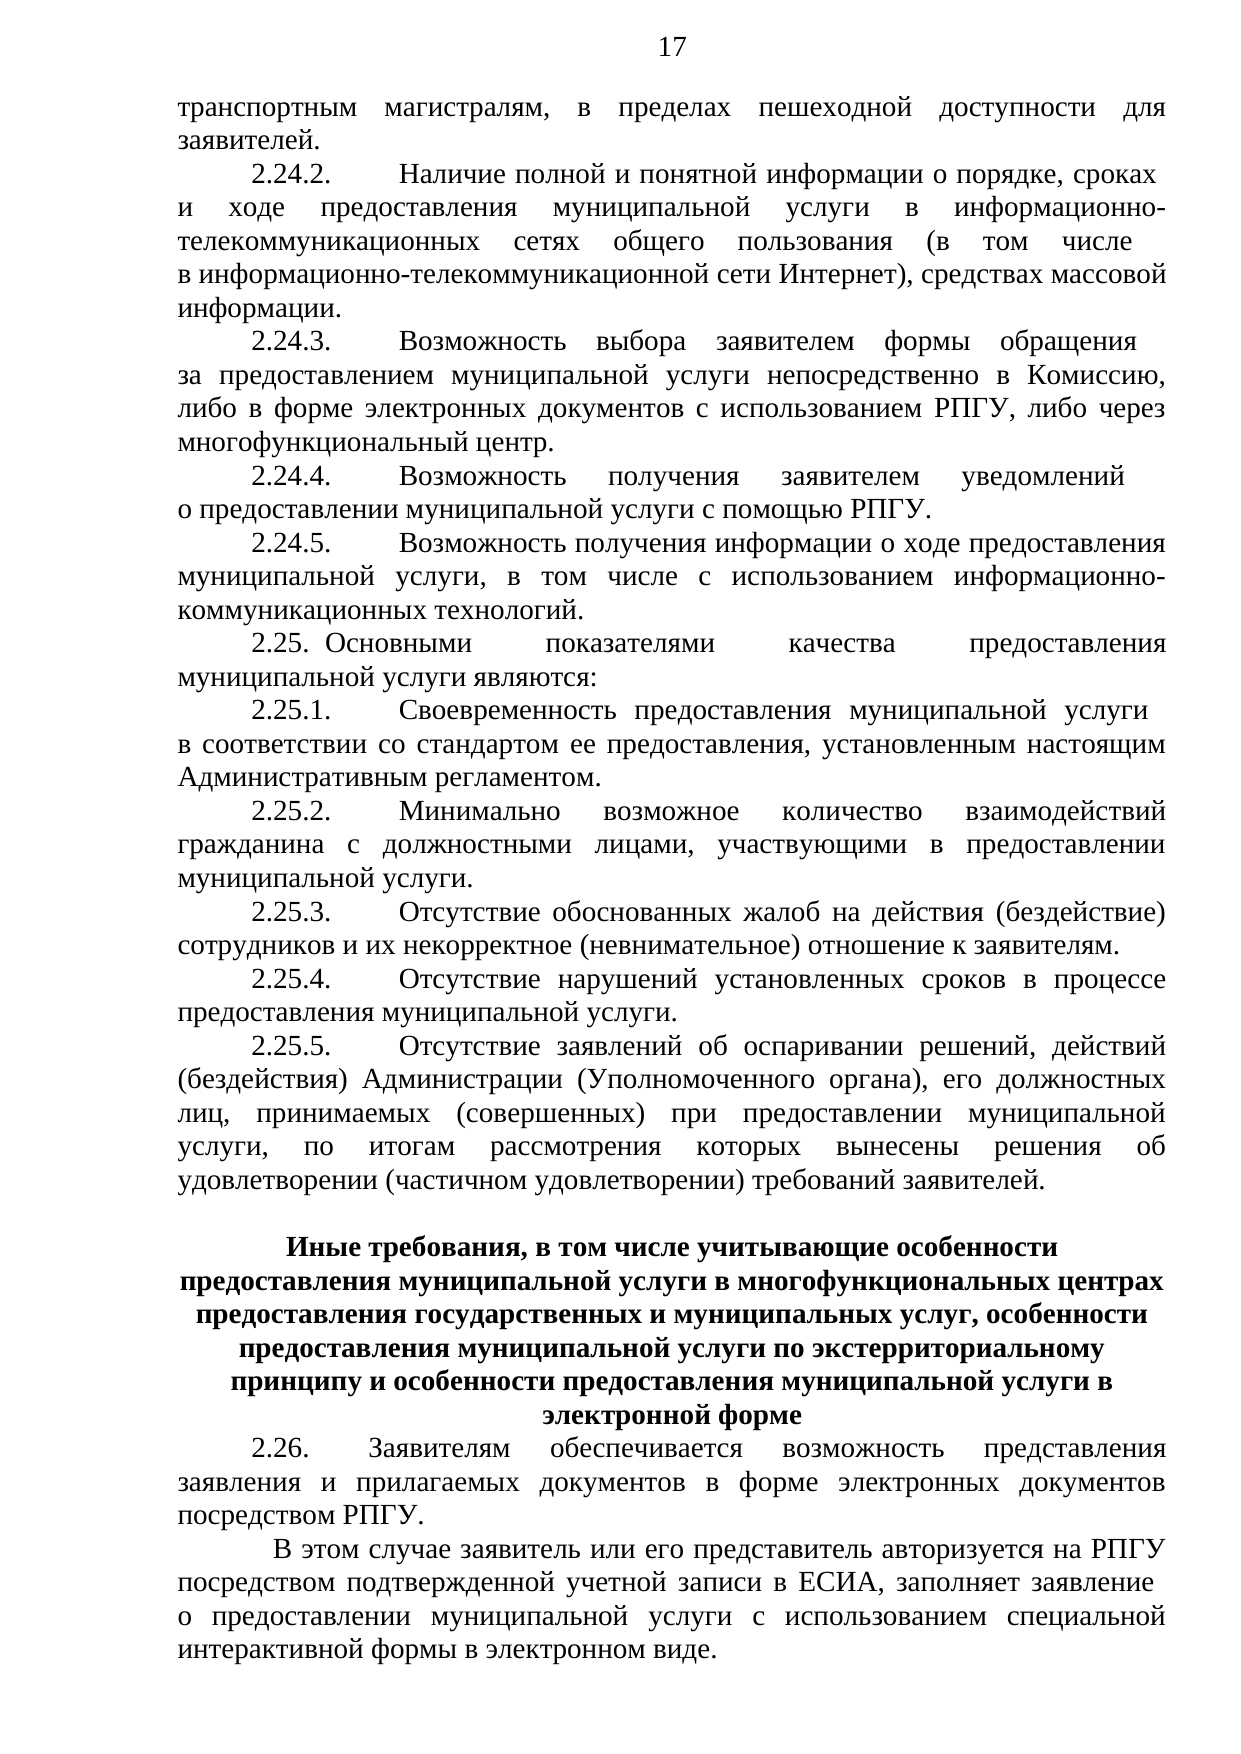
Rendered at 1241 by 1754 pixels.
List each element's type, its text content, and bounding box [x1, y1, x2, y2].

list Заявителям обеспечивается возможность представления заявления и прилагаемых документов в форме электронных документов посредством РПГУ. [177, 1430, 1167, 1531]
list Отсутствие нарушений установленных сроков в процессе предоставления муниципальной услуги. [177, 961, 1167, 1028]
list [177, 89, 1167, 156]
list Своевременность предоставления муниципальной услуги в соответствии со стандартом ее предоставления, установленным настоящим Административным регламентом. [177, 692, 1167, 793]
list Отсутствие обоснованных жалоб на действия (бездействие) сотрудников и их некорректное (невнимательное) отношение к заявителям. [177, 894, 1167, 961]
list Минимально возможное количество взаимодействий гражданина с должностными лицами, участвующими в предоставлении муниципальной услуги. [177, 793, 1167, 894]
list Возможность выбора заявителем формы обращения за предоставлением муниципальной услуги непосредственно в Комиссию, либо в форме электронных документов с использованием РПГУ, либо через многофункциональный центр. [177, 323, 1167, 458]
text В этом случае заявитель или его представитель авторизуется на РПГУ посредством подтвержденной учетной записи в ЕСИА, заполняет заявление о предоставлении муниципальной услуги с использованием специальной интерактивной формы в электронном виде. [177, 1531, 1167, 1665]
list Наличие полной и понятной информации о порядке, сроках и ходе предоставления муниципальной услуги в информационно-телекоммуникационных сетях общего пользования (в том числе в информационно-телекоммуникационной сети Интернет), средствах массовой информации. [177, 156, 1167, 323]
list Отсутствие заявлений об оспаривании решений, действий (бездействия) Администрации (Уполномоченного органа), его должностных лиц, принимаемых (совершенных) при предоставлении муниципальной услуги, по итогам рассмотрения которых вынесены решения об удовлетворении (частичном удовлетворении) требований заявителей. [177, 1028, 1167, 1196]
text Иные требования, в том числе учитывающие особенности предоставления муниципальной услуги в многофункциональных центрах предоставления государственных и муниципальных услуг, особенности предоставления муниципальной услуги по экстерриториальному принципу и особенности предоставления муниципальной услуги в электронной форме [177, 1229, 1167, 1430]
list Возможность получения заявителем уведомлений о предоставлении муниципальной услуги с помощью РПГУ. [177, 458, 1167, 525]
list Основными показателями качества предоставления муниципальной услуги являются: [177, 625, 1167, 692]
list Возможность получения информации о ходе предоставления муниципальной услуги, в том числе с использованием информационно-коммуникационных технологий. [177, 525, 1167, 625]
